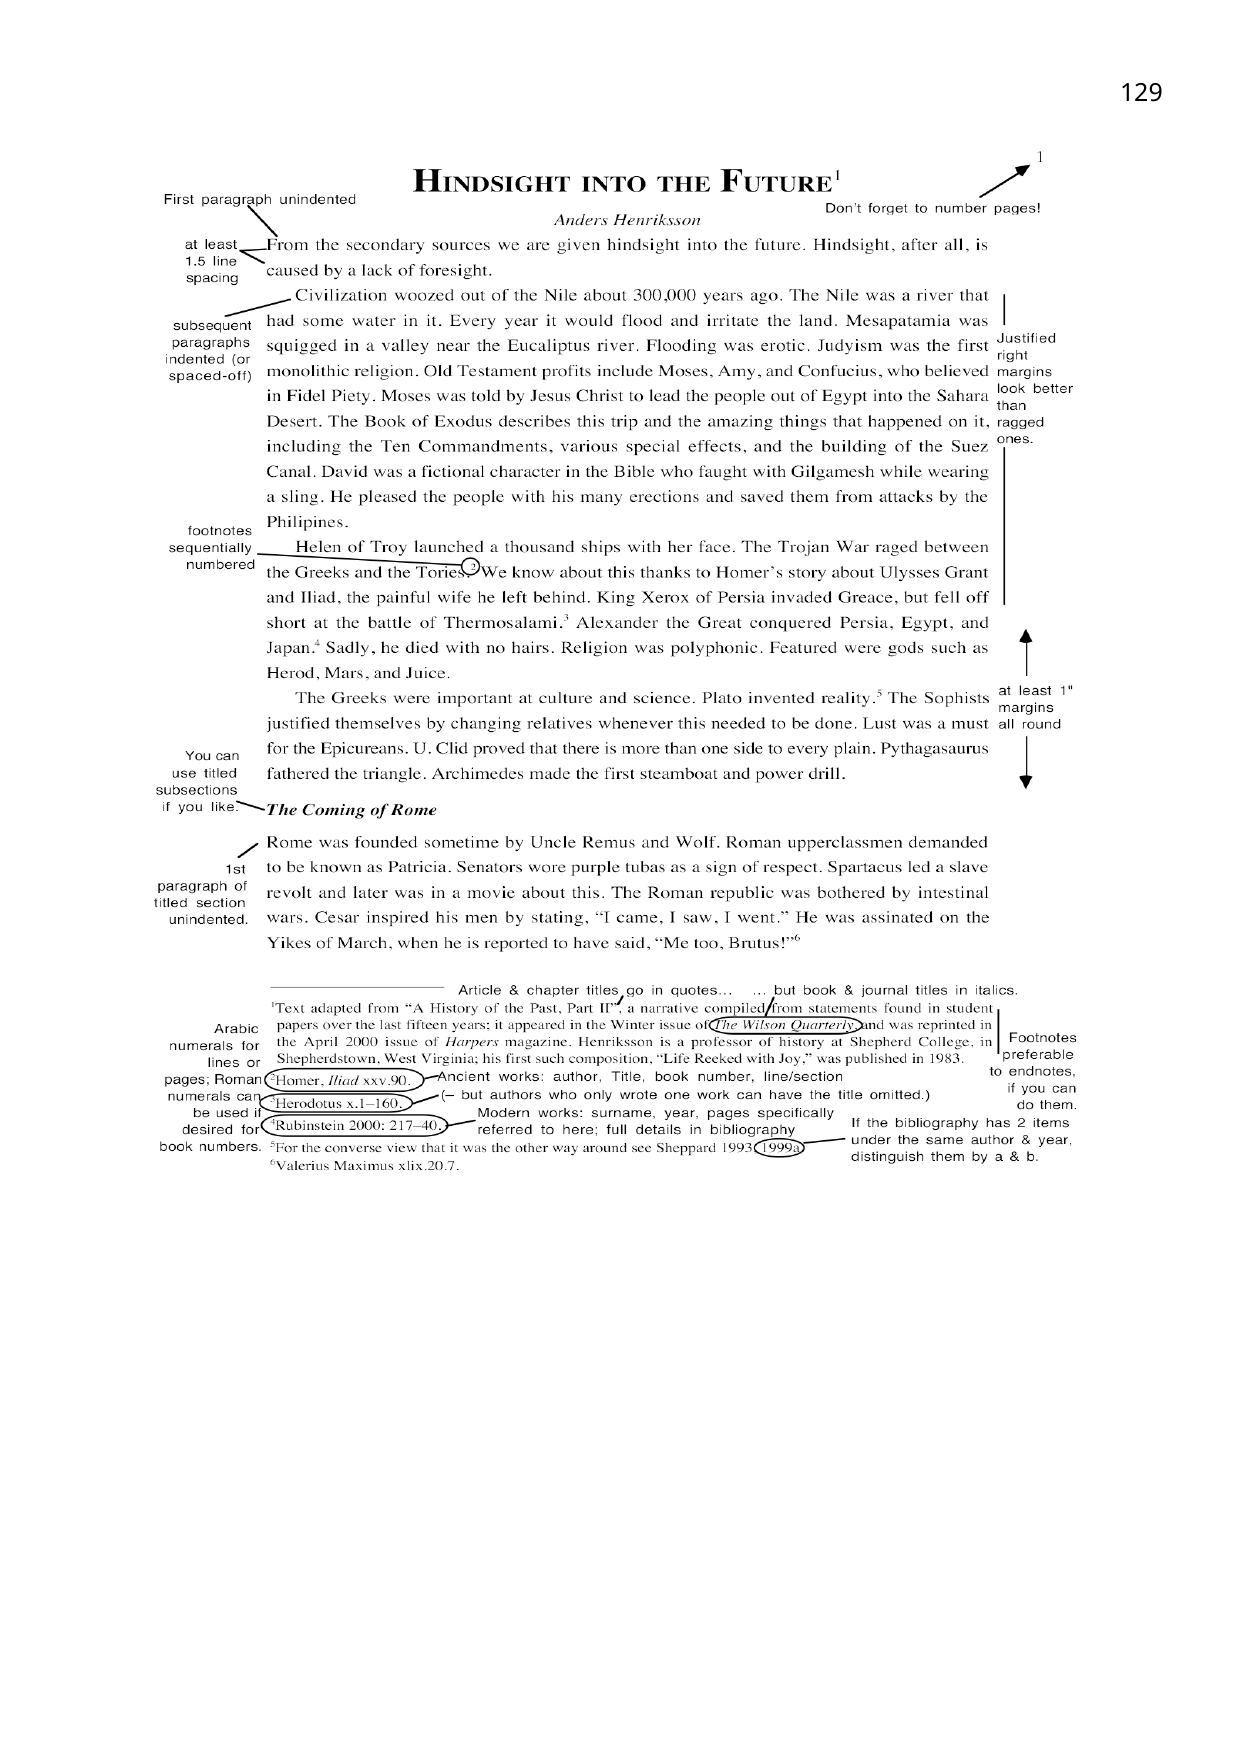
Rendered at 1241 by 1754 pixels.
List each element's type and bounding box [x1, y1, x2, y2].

picture [150, 150, 1077, 1182]
